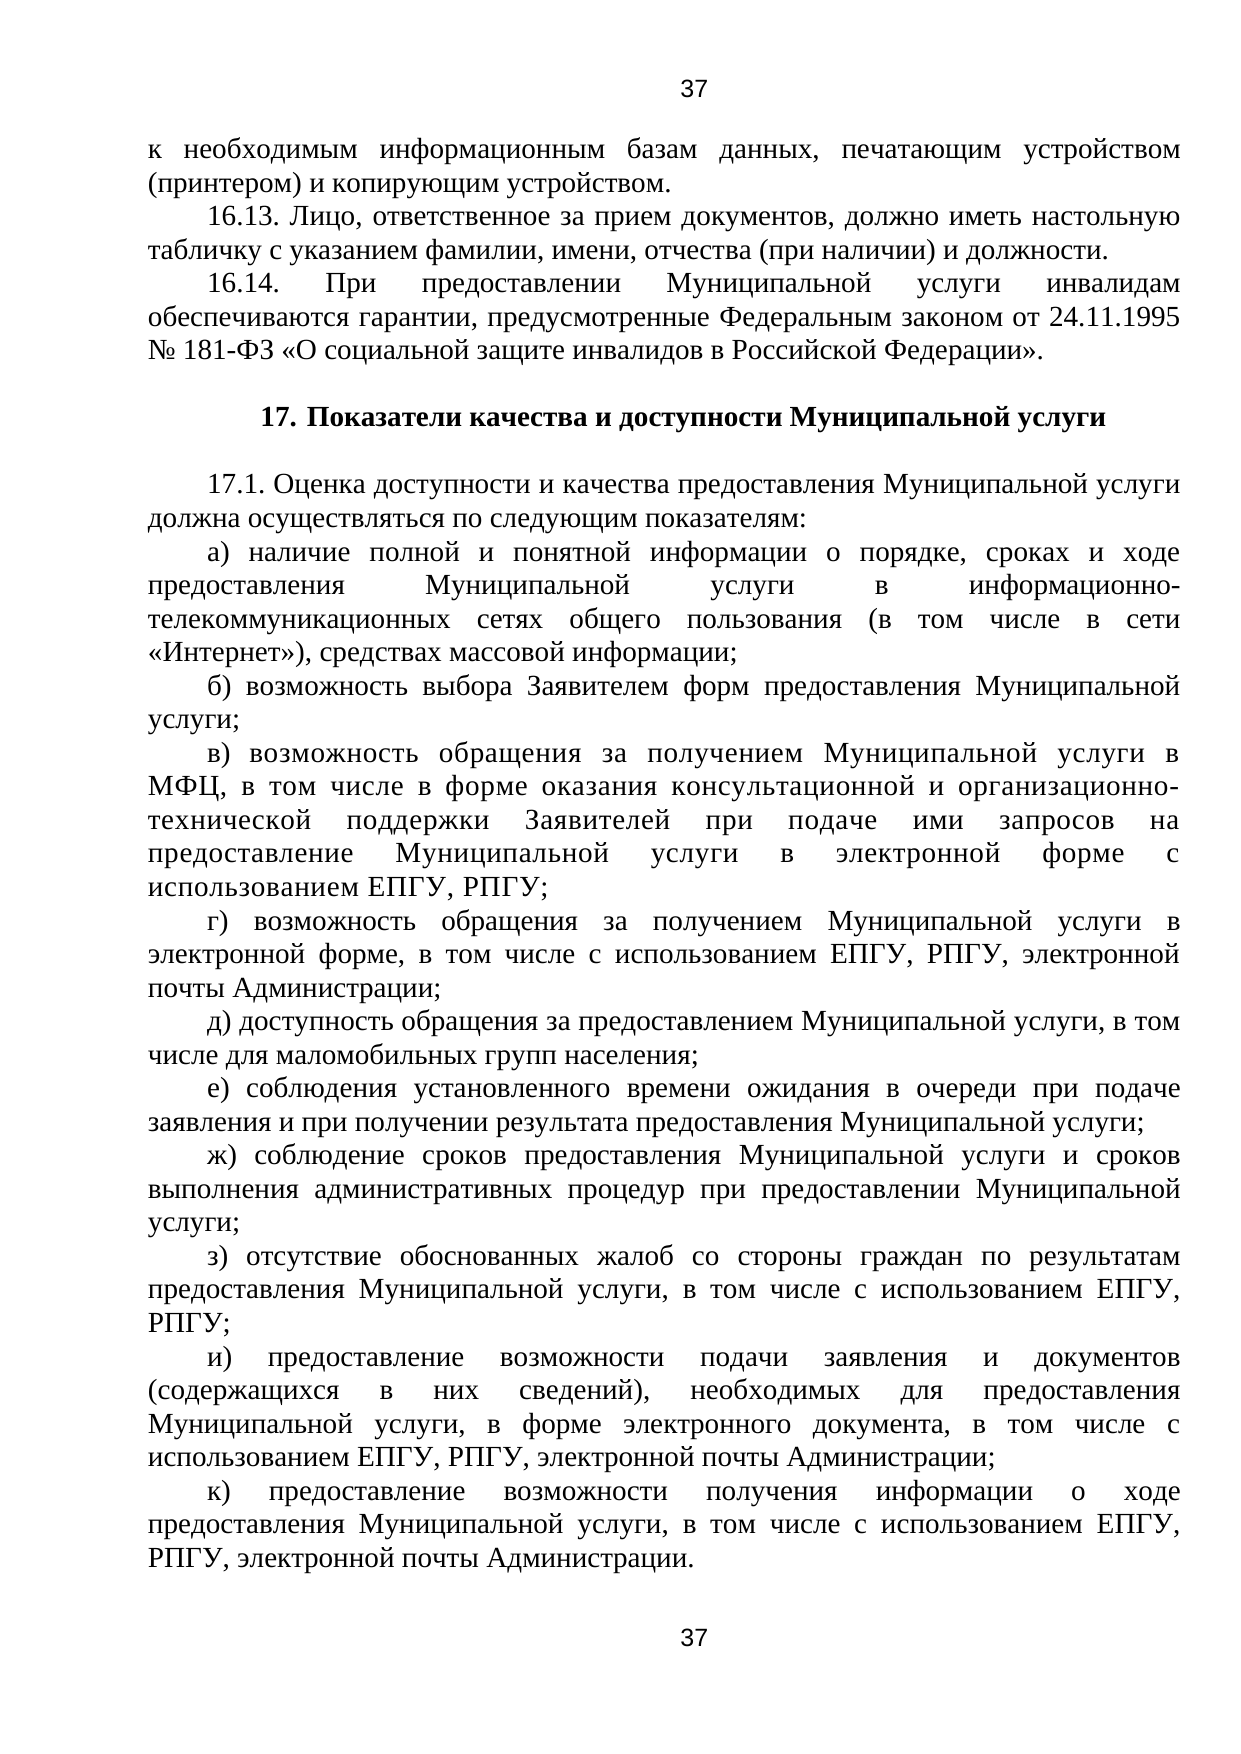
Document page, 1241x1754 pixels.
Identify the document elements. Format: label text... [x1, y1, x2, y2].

text 17.1. Оценка доступности и качества предоставления Муниципальной услуги должна осуществляться по следующим показателям: [148, 467, 1181, 534]
text в) возможность обращения за получением Муниципальной услуги в МФЦ, в том числе в форме оказания консультационной и организационно-технической поддержки Заявителей при подаче ими запросов на предоставление Муниципальной услуги в электронной форме с использованием ЕПГУ, РПГУ; [148, 735, 1181, 903]
text д) доступность обращения за предоставлением Муниципальной услуги, в том числе для маломобильных групп населения; [148, 1003, 1181, 1070]
text г) возможность обращения за получением Муниципальной услуги в электронной форме, в том числе с использованием ЕПГУ, РПГУ, электронной почты Администрации; [148, 903, 1181, 1003]
text а) наличие полной и понятной информации о порядке, сроках и ходе предоставления Муниципальной услуги в информационно-телекоммуникационных сетях общего пользования (в том числе в сети «Интернет»), средствах массовой информации; [148, 534, 1181, 668]
text е) соблюдения установленного времени ожидания в очереди при подаче заявления и при получении результата предоставления Муниципальной услуги; [148, 1070, 1181, 1137]
text к) предоставление возможности получения информации о ходе предоставления Муниципальной услуги, в том числе с использованием ЕПГУ, РПГУ, электронной почты Администрации. [148, 1473, 1181, 1573]
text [148, 131, 1181, 198]
list Показатели качества и доступности Муниципальной услуги [185, 399, 1181, 433]
text 16.14. При предоставлении Муниципальной услуги инвалидам обеспечиваются гарантии, предусмотренные Федеральным законом от 24.11.1995 № 181-ФЗ «О социальной защите инвалидов в Российской Федерации». [148, 265, 1181, 366]
text и) предоставление возможности подачи заявления и документов (содержащихся в них сведений), необходимых для предоставления Муниципальной услуги, в форме электронного документа, в том числе с использованием ЕПГУ, РПГУ, электронной почты Администрации; [148, 1339, 1181, 1473]
text ж) соблюдение сроков предоставления Муниципальной услуги и сроков выполнения административных процедур при предоставлении Муниципальной услуги; [148, 1137, 1181, 1238]
text 16.13. Лицо, ответственное за прием документов, должно иметь настольную табличку с указанием фамилии, имени, отчества (при наличии) и должности. [148, 198, 1181, 265]
text б) возможность выбора Заявителем форм предоставления Муниципальной услуги; [148, 668, 1181, 735]
text з) отсутствие обоснованных жалоб со стороны граждан по результатам предоставления Муниципальной услуги, в том числе с использованием ЕПГУ, РПГУ; [148, 1238, 1181, 1339]
